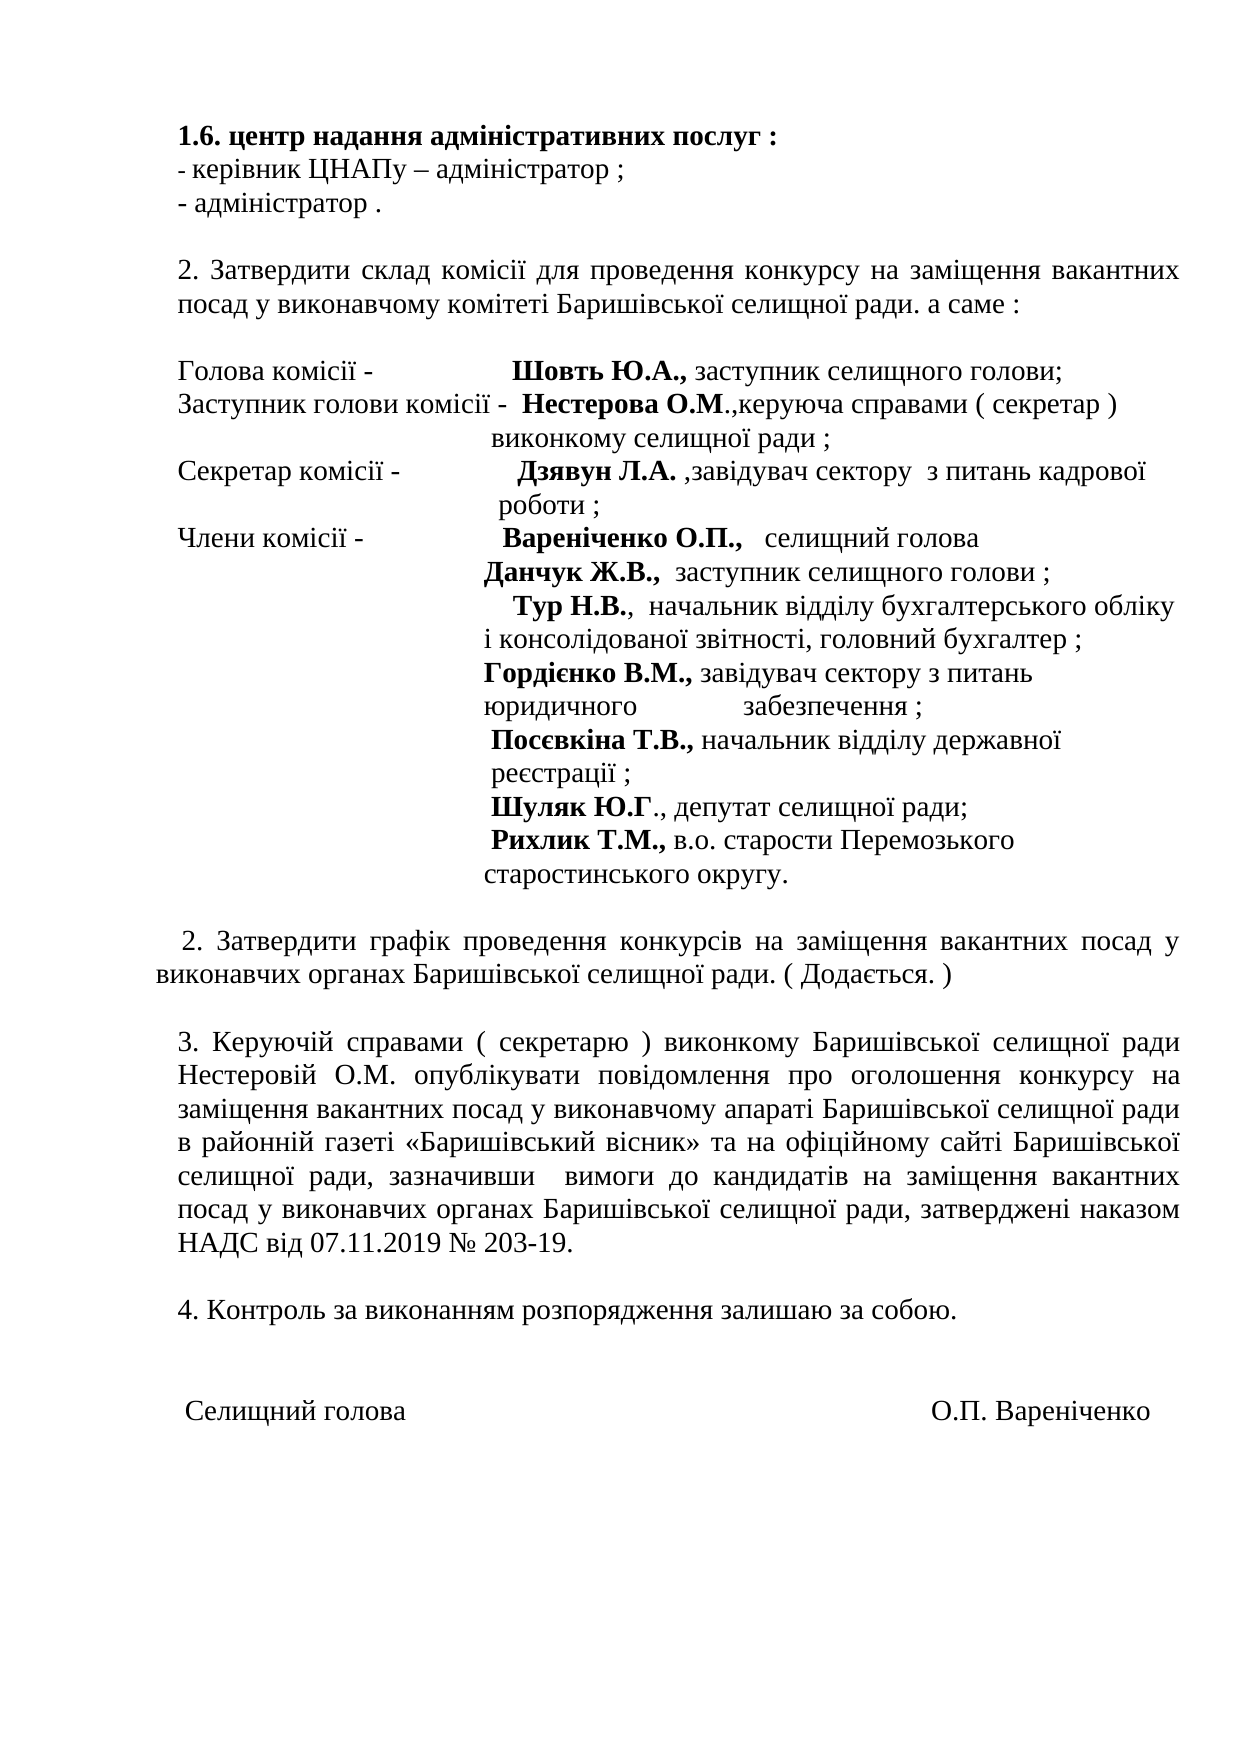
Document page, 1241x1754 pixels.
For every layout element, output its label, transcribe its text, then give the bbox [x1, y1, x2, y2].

text 3. Керуючій справами ( секретарю ) виконкому Баришівської селищної ради Нестеровій О.М. опублікувати повідомлення про оголошення конкурсу на заміщення вакантних посад у виконавчому апараті Баришівської селищної ради в районній газеті «Баришівський вісник» та на офіційному сайті Баришівської селищної ради, зазначивши вимоги до кандидатів на заміщення вакантних посад у виконавчих органах Баришівської селищної ради, затверджені наказом НАДС від 07.11.2019 № 203-19. [177, 1024, 1181, 1258]
text 1.6. центр надання адміністративних послуг : [177, 118, 1167, 152]
list реєстрації ; [177, 755, 1181, 789]
list Секретар комісії - Дзявун Л.А. ,завідувач сектору з питань кадрової [177, 453, 1181, 487]
list роботи ; [177, 487, 1181, 521]
list виконкому селищної ради ; [177, 420, 1181, 453]
list юридичного забезпечення ; [177, 688, 1181, 722]
text 2. Затвердити склад комісії для проведення конкурсу на заміщення вакантних посад у виконавчому комітеті Баришівської селищної ради. а саме : [177, 252, 1181, 319]
text 4. Контроль за виконанням розпорядження залишаю за собою. [177, 1292, 1181, 1326]
list Члени комісії - Вареніченко О.П., селищний голова [177, 521, 1181, 554]
text - адміністратор . [177, 185, 1167, 219]
list Рихлик Т.М., в.о. старости Перемозького [177, 822, 1181, 856]
list Тур Н.В., начальник відділу бухгалтерського обліку [177, 588, 1181, 621]
text - керівник ЦНАПу – адміністратор ; [177, 152, 1167, 185]
list і консолідованої звітності, головний бухгалтер ; [177, 621, 1181, 655]
list 2. Затвердити графік проведення конкурсів на заміщення вакантних посад у виконавчих органах Баришівської селищної ради. ( Додається. ) [156, 923, 1181, 990]
list старостинського округу. [177, 856, 1181, 889]
list Заступник голови комісії - Нестерова О.М.,керуюча справами ( секретар ) [177, 386, 1181, 420]
list Шуляк Ю.Г., депутат селищної ради; [177, 789, 1181, 822]
list Посєвкіна Т.В., начальник відділу державної [177, 722, 1181, 755]
list Гордієнко В.М., завідувач сектору з питань [177, 655, 1181, 688]
text Селищний голова О.П. Вареніченко [177, 1393, 1181, 1426]
list Голова комісії - Шовть Ю.А., заступник селищного голови; [177, 353, 1181, 386]
list Данчук Ж.В., заступник селищного голови ; [177, 554, 1181, 588]
